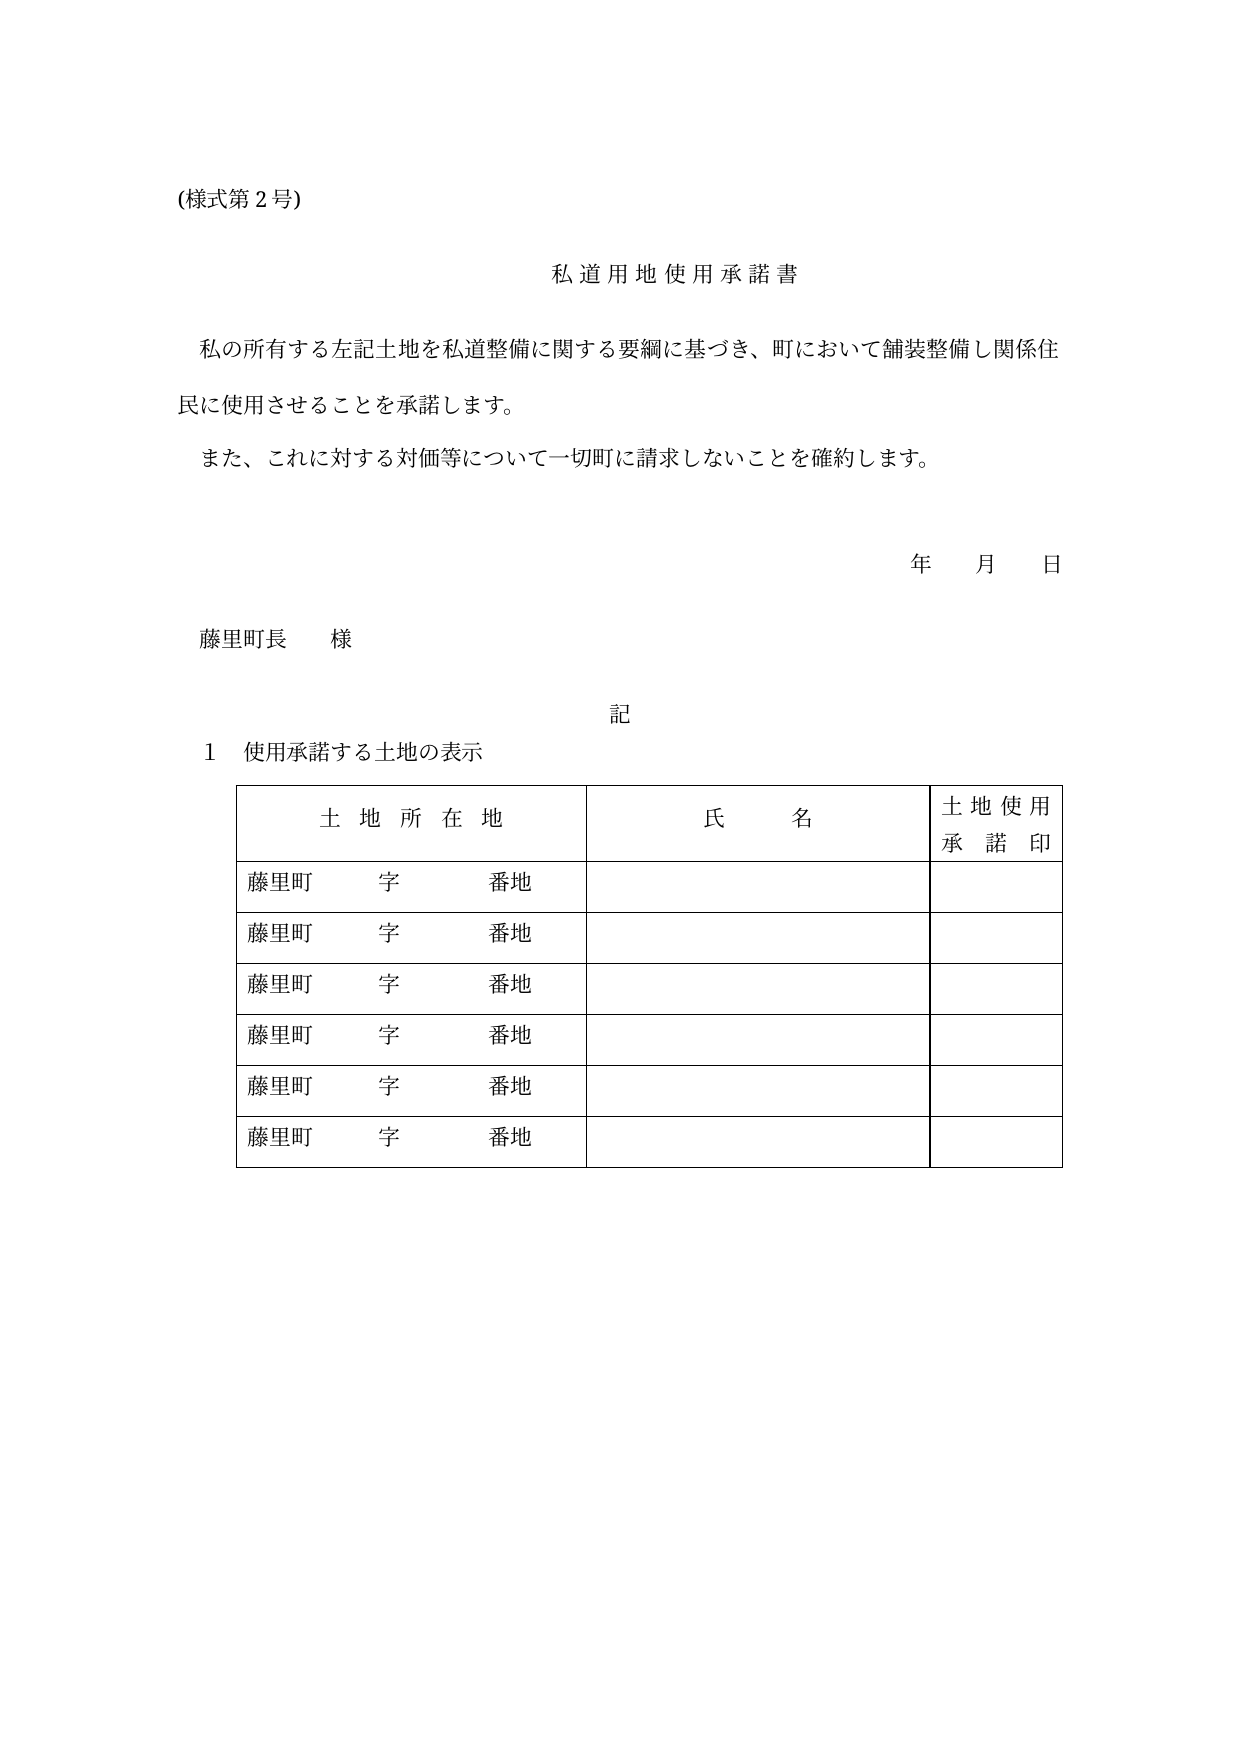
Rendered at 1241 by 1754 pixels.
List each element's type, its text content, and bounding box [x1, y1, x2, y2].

table_header 氏名 [587, 786, 929, 861]
text (様式第2号) [177, 179, 1063, 217]
text 記 [177, 694, 1063, 732]
table_cell [931, 862, 1062, 912]
table_cell 藤里町 字 番地 [237, 862, 586, 912]
table_cell [587, 964, 929, 1014]
table_cell 藤里町 字 番地 [237, 1066, 586, 1116]
text 年 月 日 [549, 544, 1063, 582]
table_cell [931, 964, 1062, 1014]
table_cell [587, 1066, 929, 1116]
table_cell [931, 913, 1062, 963]
table_cell [587, 1015, 929, 1065]
text １ 使用承諾する土地の表示 [177, 732, 1063, 769]
table_cell 藤里町 字 番地 [237, 1015, 586, 1065]
text 私道用地使用承諾書 [287, 254, 1063, 292]
text 藤里町長 様 [177, 619, 1063, 657]
table_cell [587, 1117, 929, 1167]
table_cell 藤里町 字 番地 [237, 913, 586, 963]
text 私の所有する左記土地を私道整備に関する要綱に基づき、町において舗装整備し関係住民に使用させることを承諾します。 [177, 329, 1063, 423]
table_cell [931, 1066, 1062, 1116]
table_header 土地使用承諾印 [931, 786, 1062, 861]
table_cell [587, 913, 929, 963]
table_cell 藤里町 字 番地 [237, 1117, 586, 1167]
table_header 土地所在地 [237, 786, 586, 861]
table_cell [931, 1015, 1062, 1065]
table_cell 藤里町 字 番地 [237, 964, 586, 1014]
text また、これに対する対価等について一切町に請求しないことを確約します。 [177, 439, 1063, 476]
table_cell [587, 862, 929, 912]
table_cell [931, 1117, 1062, 1167]
